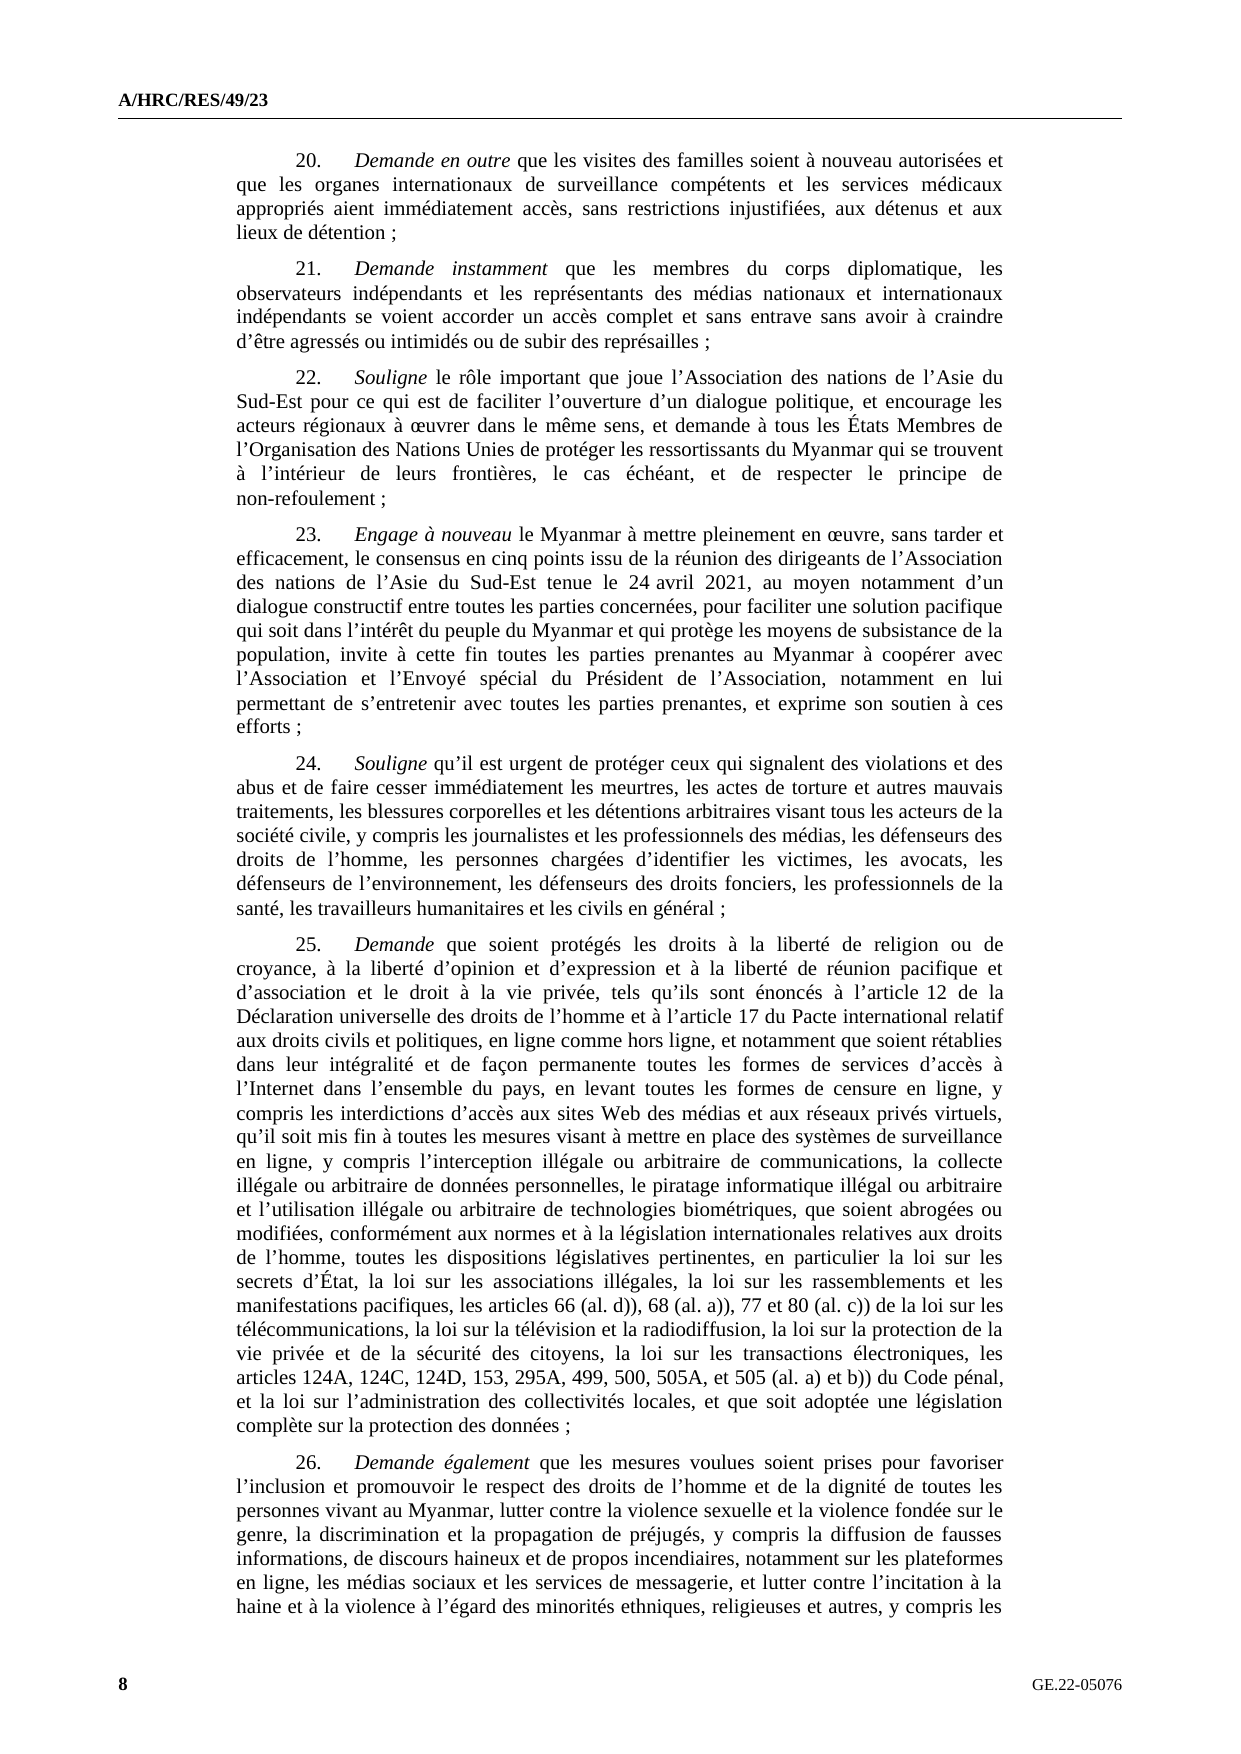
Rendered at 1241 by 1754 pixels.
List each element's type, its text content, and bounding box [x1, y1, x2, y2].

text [236, 1450, 1004, 1618]
text 22. Souligne le rôle important que joue l’Association des nations de l’Asie du Sud-Est pour ce qui est de faciliter l’ouverture d’un dialogue politique, et encourage les acteurs régionaux à œuvrer dans le même sens, et demande à tous les États Membres de l’Organisation des Nations Unies de protéger les ressortissants du Myanmar qui se trouvent à l’intérieur de leurs frontières, le cas échéant, et de respecter le principe de non-refoulement ; [236, 365, 1004, 509]
text 25. Demande que soient protégés les droits à la liberté de religion ou de croyance, à la liberté d’opinion et d’expression et à la liberté de réunion pacifique et d’association et le droit à la vie privée, tels qu’ils sont énoncés à l’article 12 de la Déclaration universelle des droits de l’homme et à l’article 17 du Pacte international relatif aux droits civils et politiques, en ligne comme hors ligne, et notamment que soient rétablies dans leur intégralité et de façon permanente toutes les formes de services d’accès à l’Internet dans l’ensemble du pays, en levant toutes les formes de censure en ligne, y compris les interdictions d’accès aux sites Web des médias et aux réseaux privés virtuels, qu’il soit mis fin à toutes les mesures visant à mettre en place des systèmes de surveillance en ligne, y compris l’interception illégale ou arbitraire de communications, la collecte illégale ou arbitraire de données personnelles, le piratage informatique illégal ou arbitraire et l’utilisation illégale ou arbitraire de technologies biométriques, que soient abrogées ou modifiées, conformément aux normes et à la législation internationales relatives aux droits de l’homme, toutes les dispositions législatives pertinentes, en particulier la loi sur les secrets d’État, la loi sur les associations illégales, la loi sur les rassemblements et les manifestations pacifiques, les articles 66 (al. d)), 68 (al. a)), 77 et 80 (al. c)) de la loi sur les télécommunications, la loi sur la télévision et la radiodiffusion, la loi sur la protection de la vie privée et de la sécurité des citoyens, la loi sur les transactions électroniques, les articles 124A, 124C, 124D, 153, 295A, 499, 500, 505A, et 505 (al. a) et b)) du Code pénal, et la loi sur l’administration des collectivités locales, et que soit adoptée une législation complète sur la protection des données ; [236, 932, 1004, 1437]
text 23. Engage à nouveau le Myanmar à mettre pleinement en œuvre, sans tarder et efficacement, le consensus en cinq points issu de la réunion des dirigeants de l’Association des nations de l’Asie du Sud-Est tenue le 24 avril 2021, au moyen notamment d’un dialogue constructif entre toutes les parties concernées, pour faciliter une solution pacifique qui soit dans l’intérêt du peuple du Myanmar et qui protège les moyens de subsistance de la population, invite à cette fin toutes les parties prenantes au Myanmar à coopérer avec l’Association et l’Envoyé spécial du Président de l’Association, notamment en lui permettant de s’entretenir avec toutes les parties prenantes, et exprime son soutien à ces efforts ; [236, 522, 1004, 738]
text 24. Souligne qu’il est urgent de protéger ceux qui signalent des violations et des abus et de faire cesser immédiatement les meurtres, les actes de torture et autres mauvais traitements, les blessures corporelles et les détentions arbitraires visant tous les acteurs de la société civile, y compris les journalistes et les professionnels des médias, les défenseurs des droits de l’homme, les personnes chargées d’identifier les victimes, les avocats, les défenseurs de l’environnement, les défenseurs des droits fonciers, les professionnels de la santé, les travailleurs humanitaires et les civils en général ; [236, 751, 1004, 919]
text 20. Demande en outre que les visites des familles soient à nouveau autorisées et que les organes internationaux de surveillance compétents et les services médicaux appropriés aient immédiatement accès, sans restrictions injustifiées, aux détenus et aux lieux de détention ; [236, 148, 1004, 244]
text 21. Demande instamment que les membres du corps diplomatique, les observateurs indépendants et les représentants des médias nationaux et internationaux indépendants se voient accorder un accès complet et sans entrave sans avoir à craindre d’être agressés ou intimidés ou de subir des représailles ; [236, 256, 1004, 353]
